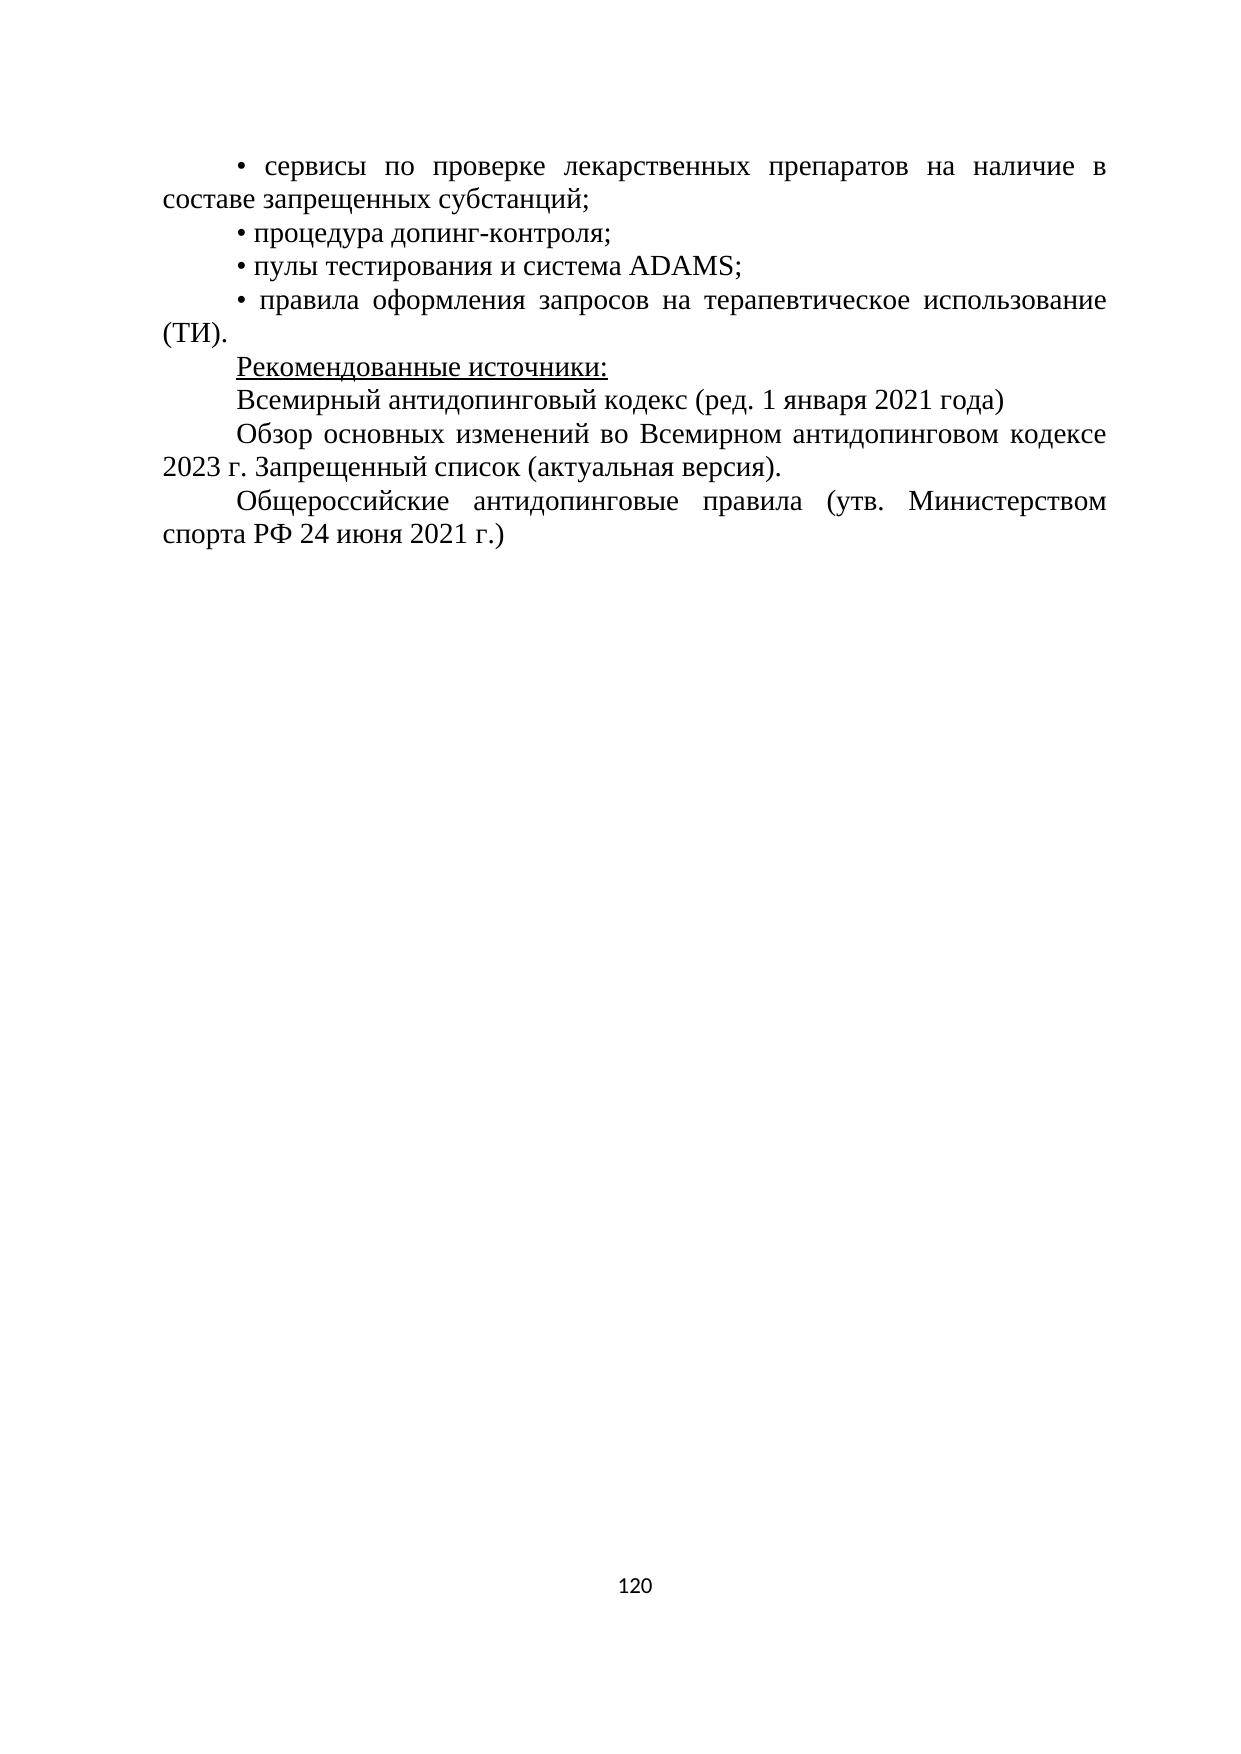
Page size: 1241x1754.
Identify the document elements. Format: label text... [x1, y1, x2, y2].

text • правила оформления запросов на терапевтическое использование (ТИ). [162, 282, 1107, 349]
text • процедура допинг-контроля; [162, 215, 1107, 248]
text Обзор основных изменений во Всемирном антидопинговом кодексе 2023 г. Запрещенный список (актуальная версия). [162, 416, 1107, 483]
text Общероссийские антидопинговые правила (утв. Министерством спорта РФ 24 июня 2021 г.) [162, 483, 1107, 550]
text • пулы тестирования и система ADAMS; [162, 248, 1107, 282]
text Всемирный антидопинговый кодекс (ред. 1 января 2021 года) [162, 382, 1107, 416]
text • сервисы по проверке лекарственных препаратов на наличие в составе запрещенных субстанций; [162, 148, 1107, 215]
text Рекомендованные источники: [162, 349, 1107, 382]
